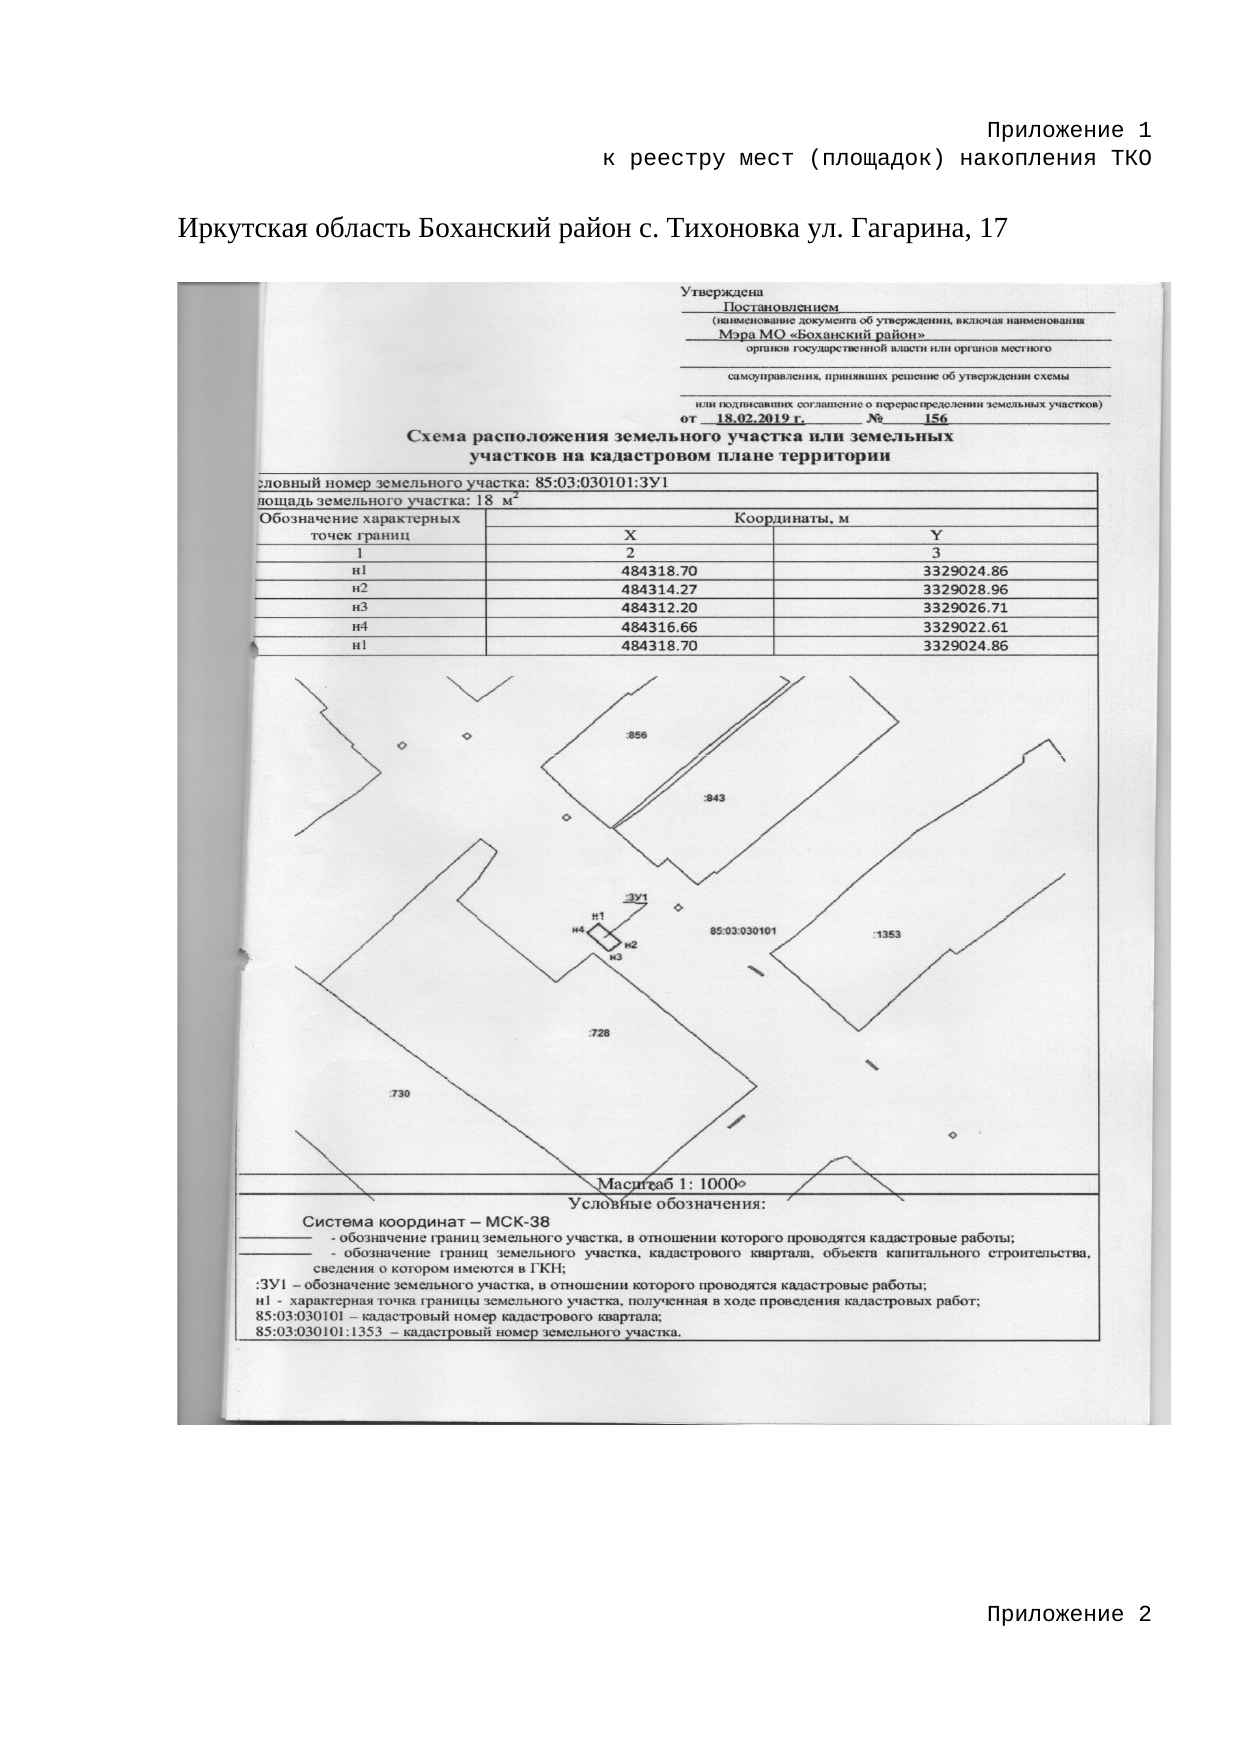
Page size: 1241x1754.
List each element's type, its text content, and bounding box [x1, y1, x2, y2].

text Приложение 2 [177, 1602, 1152, 1628]
picture [177, 282, 1172, 1425]
text Иркутская область Боханский район с. Тихоновка ул. Гагарина, 17 [177, 210, 1152, 244]
text Приложение 1 [177, 118, 1152, 144]
text к реестру мест (площадок) накопления ТКО [177, 146, 1152, 172]
